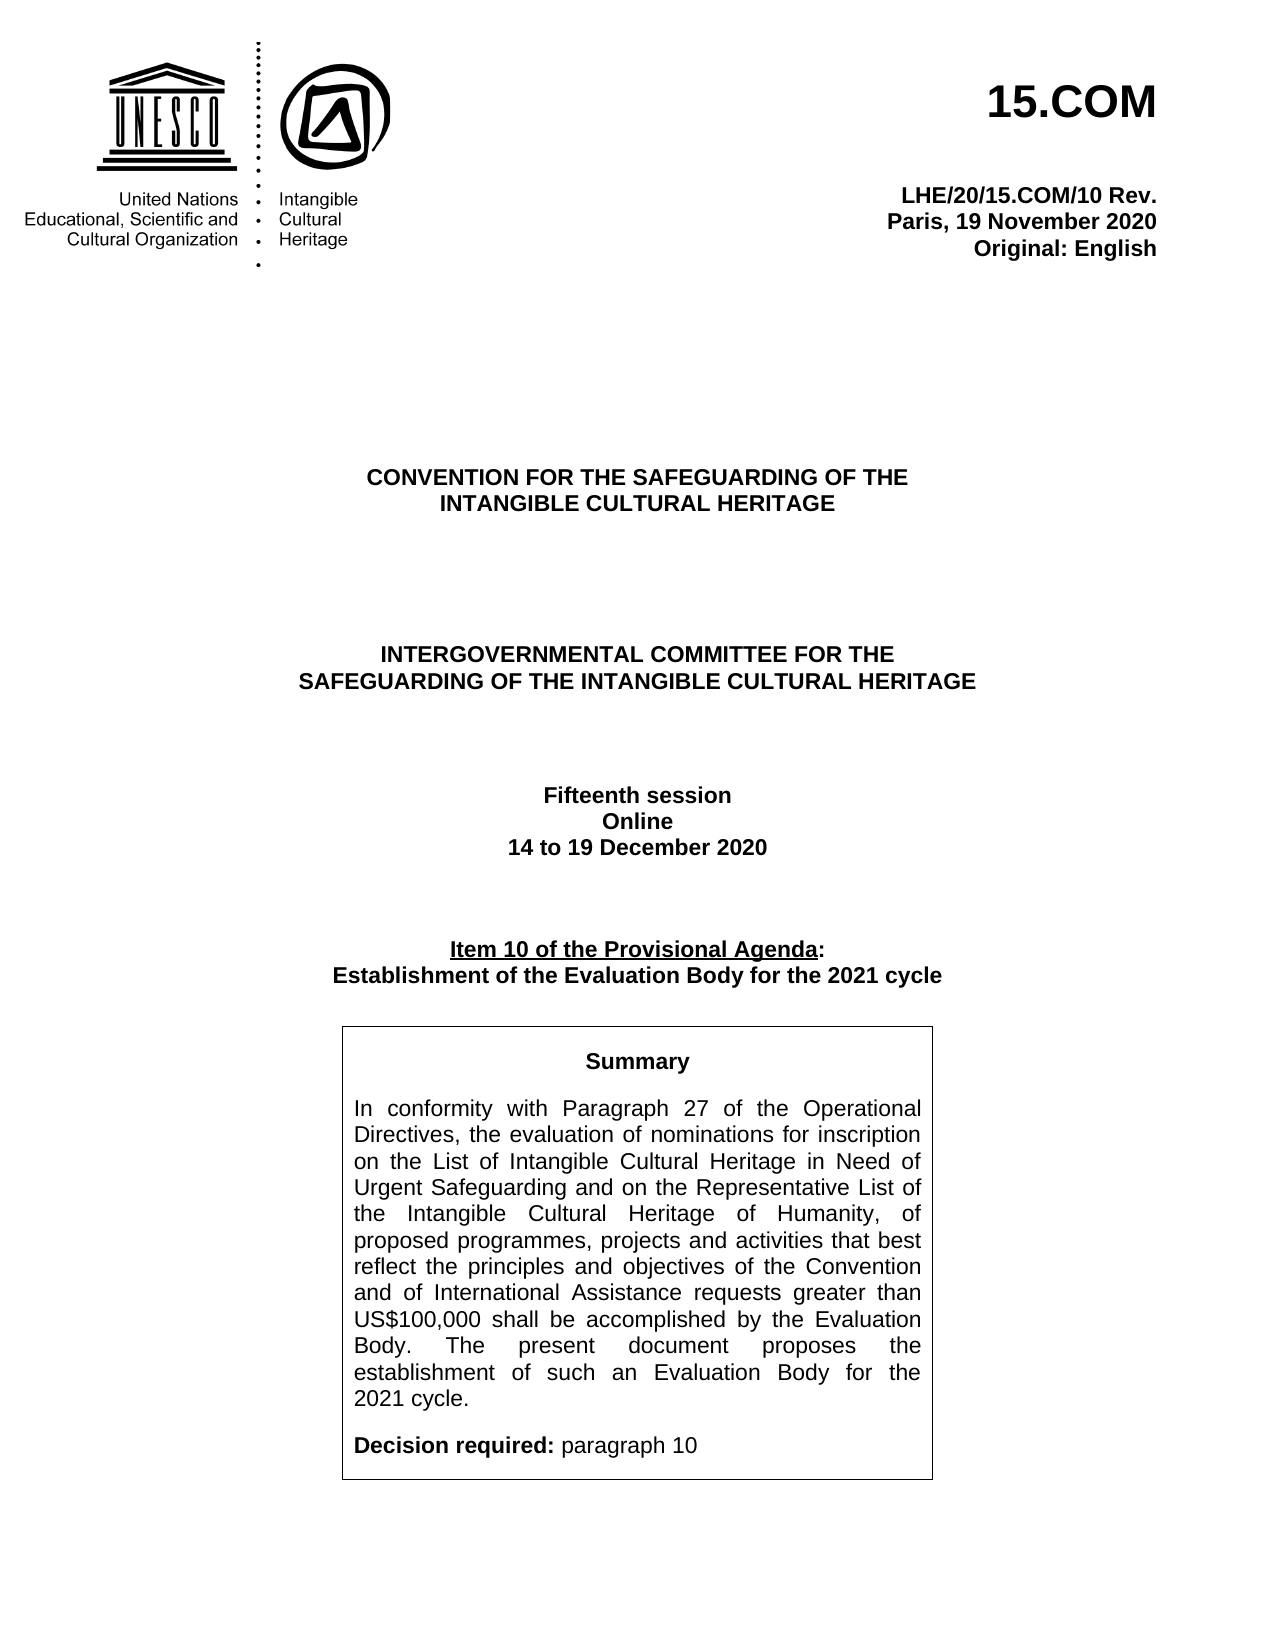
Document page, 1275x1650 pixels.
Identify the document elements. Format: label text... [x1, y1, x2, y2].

text 14 to 19 December 2020 [118, 834, 1157, 861]
picture [24, 42, 391, 267]
text Online [118, 808, 1157, 834]
table_header Summary In conformity with Paragraph 27 of the Operational Directives, the evaluation of nominations for inscription on the List of Intangible Cultural Heritage in Need of Urgent Safeguarding and on the Representative List of the Intangible Cultural Heritage of Humanity, of proposed programmes, projects and activities that best reflect the principles and objectives of the Convention and of International Assistance requests greater than US$100,000 shall be accomplished by the Evaluation Body. The present document proposes the establishment of such an Evaluation Body for the 2021 cycle. Decision required: paragraph 10 [343, 1027, 932, 1479]
text Item 10 of the Provisional Agenda: Establishment of the Evaluation Body for the 2021 cycle [118, 936, 1157, 988]
text CONVENTION FOR THE SAFEGUARDING OF THE INTANGIBLE CULTURAL HERITAGE [118, 464, 1157, 516]
text INTERGOVERNMENTAL COMMITTEE FOR THE SAFEGUARDING OF THE INTANGIBLE CULTURAL HERITAGE [118, 641, 1157, 694]
text Fifteenth session [118, 782, 1157, 808]
